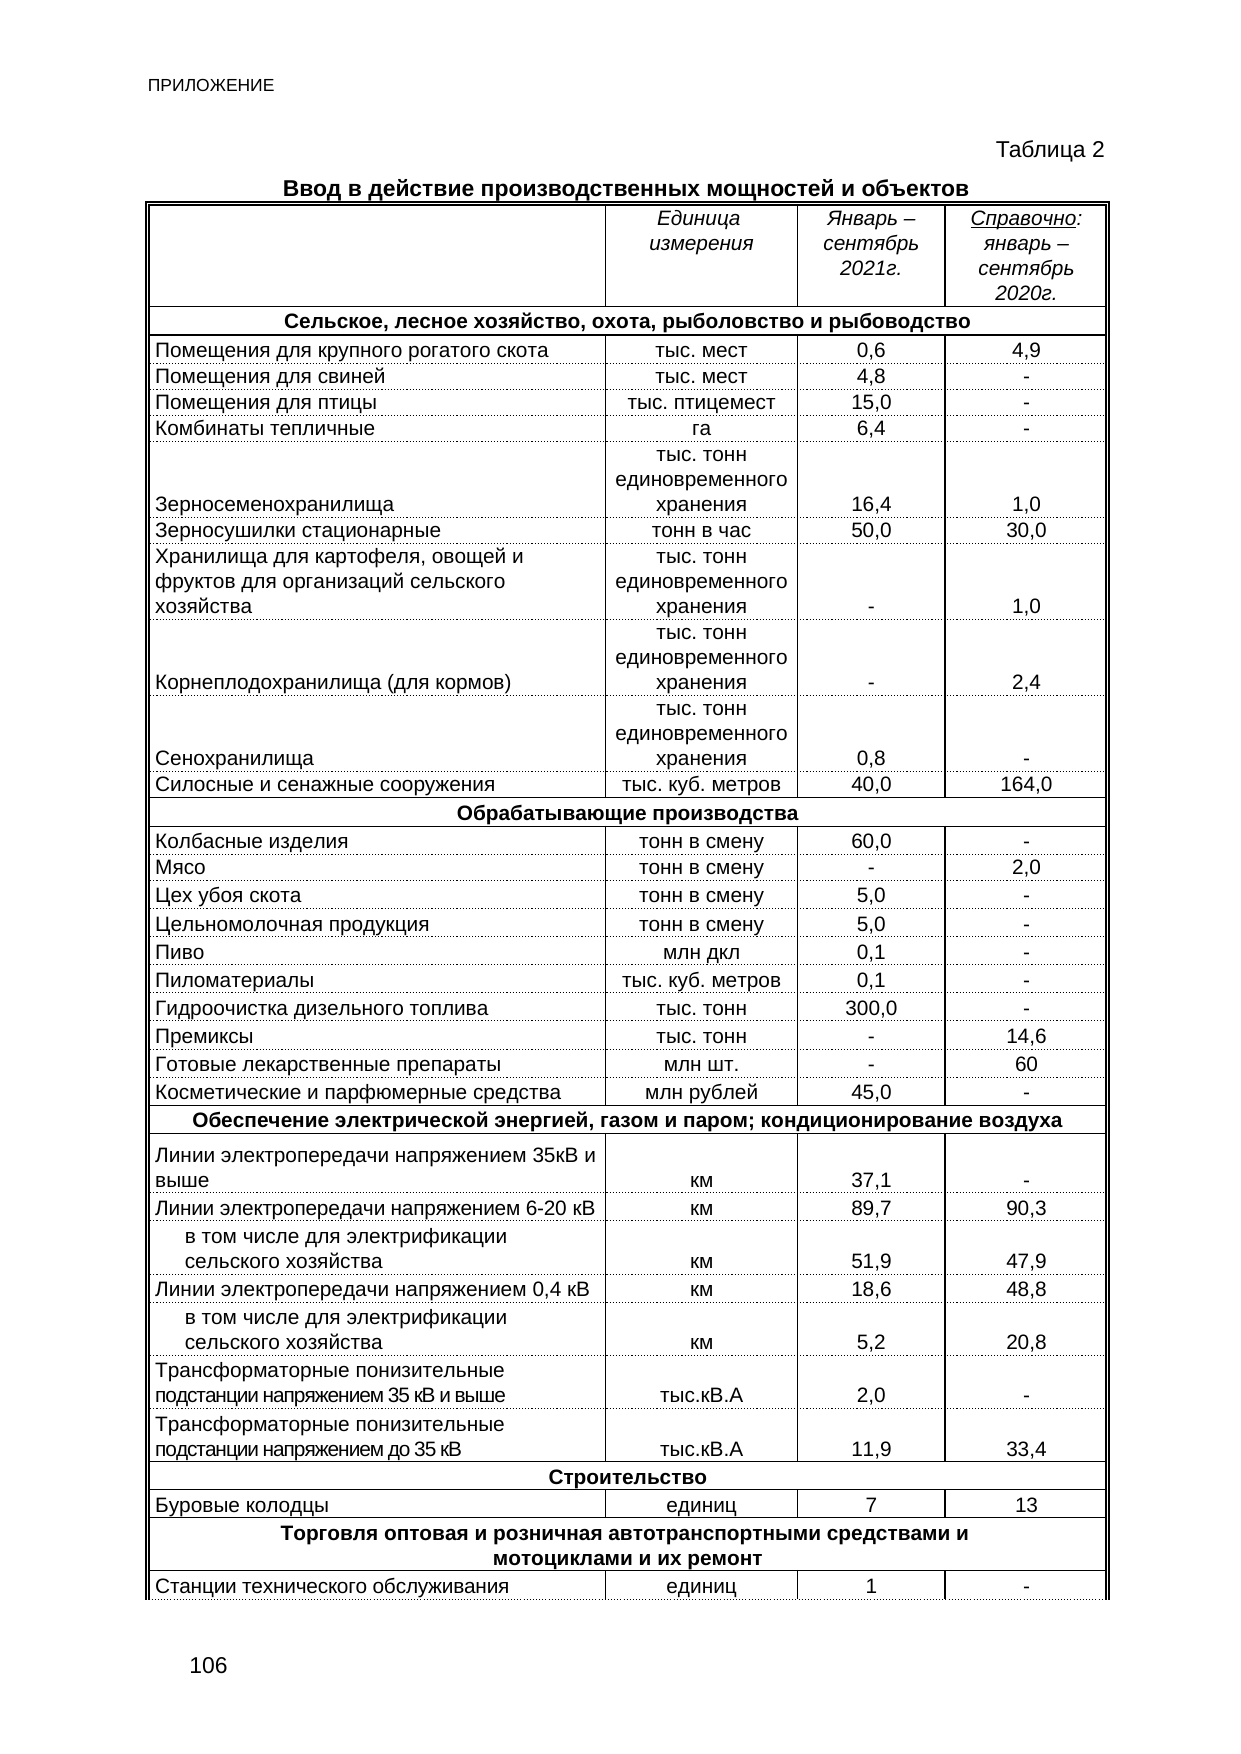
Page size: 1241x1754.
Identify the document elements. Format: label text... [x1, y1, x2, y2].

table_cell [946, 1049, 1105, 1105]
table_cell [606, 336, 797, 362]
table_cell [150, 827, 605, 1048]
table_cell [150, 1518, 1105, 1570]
text Ввод в действие производственных мощностей и объектов [148, 175, 1104, 201]
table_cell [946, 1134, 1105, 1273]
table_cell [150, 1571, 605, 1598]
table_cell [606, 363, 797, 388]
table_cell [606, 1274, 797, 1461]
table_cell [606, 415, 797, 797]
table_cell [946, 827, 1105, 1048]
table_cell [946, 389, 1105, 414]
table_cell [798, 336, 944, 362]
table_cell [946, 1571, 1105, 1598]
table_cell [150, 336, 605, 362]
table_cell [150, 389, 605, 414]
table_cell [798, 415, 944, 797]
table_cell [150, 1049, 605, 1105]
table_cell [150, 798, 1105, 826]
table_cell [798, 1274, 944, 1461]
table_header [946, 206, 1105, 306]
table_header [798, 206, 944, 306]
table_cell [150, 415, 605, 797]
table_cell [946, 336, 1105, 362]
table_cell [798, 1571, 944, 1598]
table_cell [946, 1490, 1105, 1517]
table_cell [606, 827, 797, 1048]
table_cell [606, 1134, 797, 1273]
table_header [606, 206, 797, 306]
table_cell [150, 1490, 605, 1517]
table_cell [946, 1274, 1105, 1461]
text Таблица 2 [148, 136, 1104, 162]
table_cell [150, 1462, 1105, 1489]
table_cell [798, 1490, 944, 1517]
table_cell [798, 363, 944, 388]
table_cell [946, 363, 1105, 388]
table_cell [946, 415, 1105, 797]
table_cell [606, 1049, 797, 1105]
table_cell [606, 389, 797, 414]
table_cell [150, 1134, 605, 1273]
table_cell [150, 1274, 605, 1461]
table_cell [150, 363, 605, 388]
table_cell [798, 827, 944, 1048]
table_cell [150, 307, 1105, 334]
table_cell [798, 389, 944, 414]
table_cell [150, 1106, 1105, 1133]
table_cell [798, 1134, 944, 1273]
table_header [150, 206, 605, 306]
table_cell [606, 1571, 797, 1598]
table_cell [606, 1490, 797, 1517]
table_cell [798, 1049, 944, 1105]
